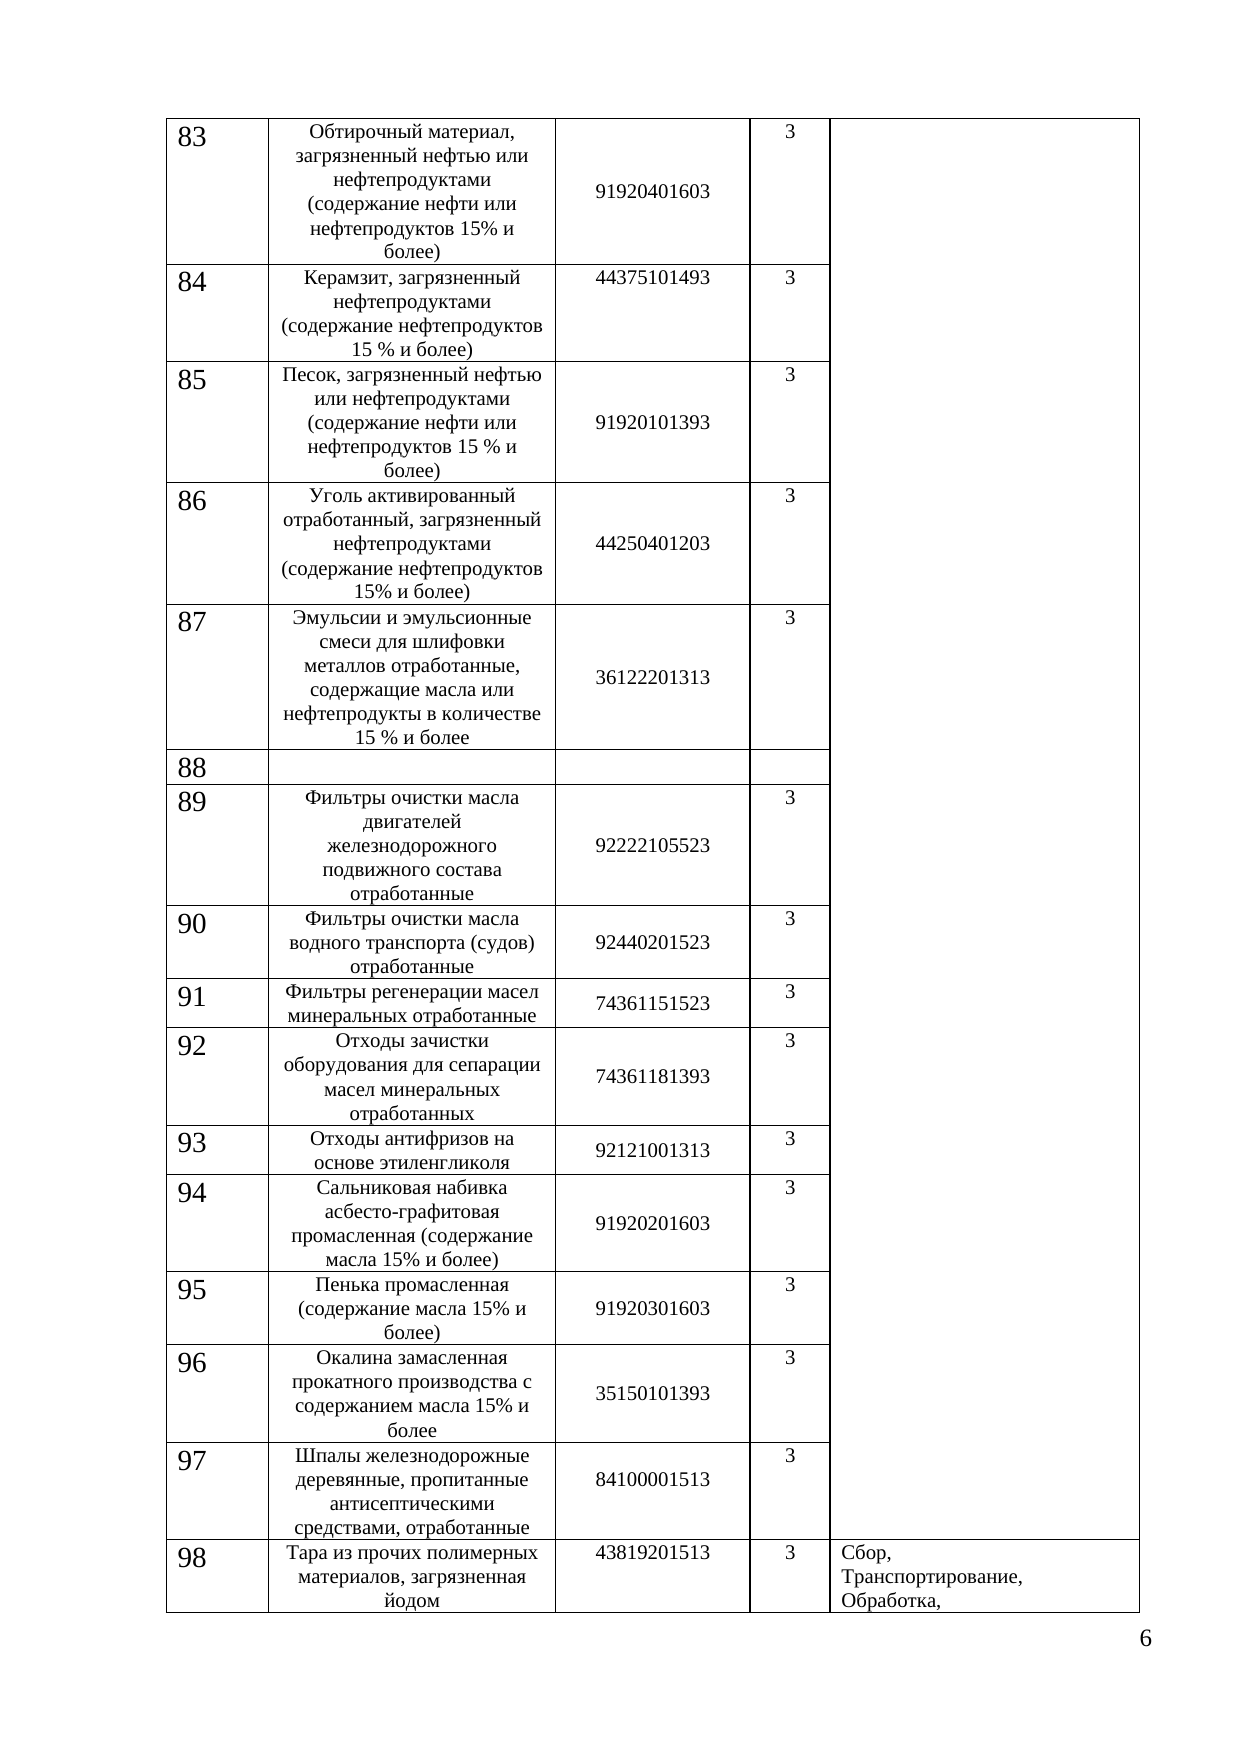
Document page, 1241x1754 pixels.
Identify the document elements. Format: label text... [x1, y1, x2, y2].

table_cell 85 [167, 362, 268, 482]
table_cell 36122201313 [556, 605, 749, 749]
table_cell 91920401603 [556, 119, 749, 263]
table_cell Отходы зачистки оборудования для сепарации масел минеральных отработанных [269, 1028, 555, 1124]
table_cell 3 [751, 906, 829, 978]
table_cell Отходы антифризов на основе этиленгликоля [269, 1126, 555, 1174]
table_cell 93 [167, 1126, 268, 1174]
table_cell 43819201513 [556, 1540, 749, 1612]
table_cell 3 [751, 483, 829, 603]
table_cell 3 [751, 1272, 829, 1344]
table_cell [831, 1540, 1139, 1612]
table_cell 86 [167, 483, 268, 603]
table_cell 90 [167, 906, 268, 978]
table_cell 87 [167, 605, 268, 749]
table_cell 74361151523 [556, 979, 749, 1027]
table_cell [751, 750, 829, 783]
table_cell 97 [167, 1443, 268, 1539]
table_cell 3 [751, 1443, 829, 1539]
table_cell 3 [751, 979, 829, 1027]
table_cell [556, 750, 749, 783]
table_cell 92440201523 [556, 906, 749, 978]
table_cell 91920301603 [556, 1272, 749, 1344]
table_cell Эмульсии и эмульсионные смеси для шлифовки металлов отработанные, содержащие масла или нефтепродукты в количестве 15 % и более [269, 605, 555, 749]
table_cell 3 [751, 1540, 829, 1612]
table_cell 44375101493 [556, 265, 749, 361]
table_cell 91920101393 [556, 362, 749, 482]
table_cell Окалина замасленная прокатного производства с содержанием масла 15% и более [269, 1345, 555, 1442]
table_cell Керамзит, загрязненный нефтепродуктами (содержание нефтепродуктов 15 % и более) [269, 265, 555, 361]
table_cell 3 [751, 1345, 829, 1442]
table_cell 3 [751, 785, 829, 905]
table_cell 74361181393 [556, 1028, 749, 1124]
table_cell Уголь активированный отработанный, загрязненный нефтепродуктами (содержание нефтепродуктов 15% и более) [269, 483, 555, 603]
table_cell 96 [167, 1345, 268, 1442]
table_cell 98 [167, 1540, 268, 1612]
table_cell Сальниковая набивка асбесто-графитовая промасленная (содержание масла 15% и более) [269, 1175, 555, 1271]
table_cell 92 [167, 1028, 268, 1124]
table_cell 3 [751, 119, 829, 263]
table_cell 3 [751, 1028, 829, 1124]
table_cell 84 [167, 265, 268, 361]
table_cell 95 [167, 1272, 268, 1344]
table_cell 44250401203 [556, 483, 749, 603]
table_cell 89 [167, 785, 268, 905]
table_cell 94 [167, 1175, 268, 1271]
table_cell Тара из прочих полимерных материалов, загрязненная йодом [269, 1540, 555, 1612]
table_cell 91 [167, 979, 268, 1027]
table_cell 84100001513 [556, 1443, 749, 1539]
table_cell Обтирочный материал, загрязненный нефтью или нефтепродуктами (содержание нефти или нефтепродуктов 15% и более) [269, 119, 555, 263]
table_cell 88 [167, 750, 268, 783]
table_cell Песок, загрязненный нефтью или нефтепродуктами (содержание нефти или нефтепродуктов 15 % и более) [269, 362, 555, 482]
table_cell Шпалы железнодорожные деревянные, пропитанные антисептическими средствами, отработанные [269, 1443, 555, 1539]
table_cell Фильтры регенерации масел минеральных отработанные [269, 979, 555, 1027]
table_cell Пенька промасленная (содержание масла 15% и более) [269, 1272, 555, 1344]
table_cell Фильтры очистки масла водного транспорта (судов) отработанные [269, 906, 555, 978]
table_cell 3 [751, 1126, 829, 1174]
table_cell 3 [751, 605, 829, 749]
table_cell 35150101393 [556, 1345, 749, 1442]
table_cell 3 [751, 362, 829, 482]
table_cell [269, 750, 555, 783]
table_cell 92121001313 [556, 1126, 749, 1174]
table_cell Фильтры очистки масла двигателей железнодорожного подвижного состава отработанные [269, 785, 555, 905]
table_cell 83 [167, 119, 268, 263]
table_cell 91920201603 [556, 1175, 749, 1271]
table_cell 92222105523 [556, 785, 749, 905]
table_cell 3 [751, 1175, 829, 1271]
table_cell 3 [751, 265, 829, 361]
